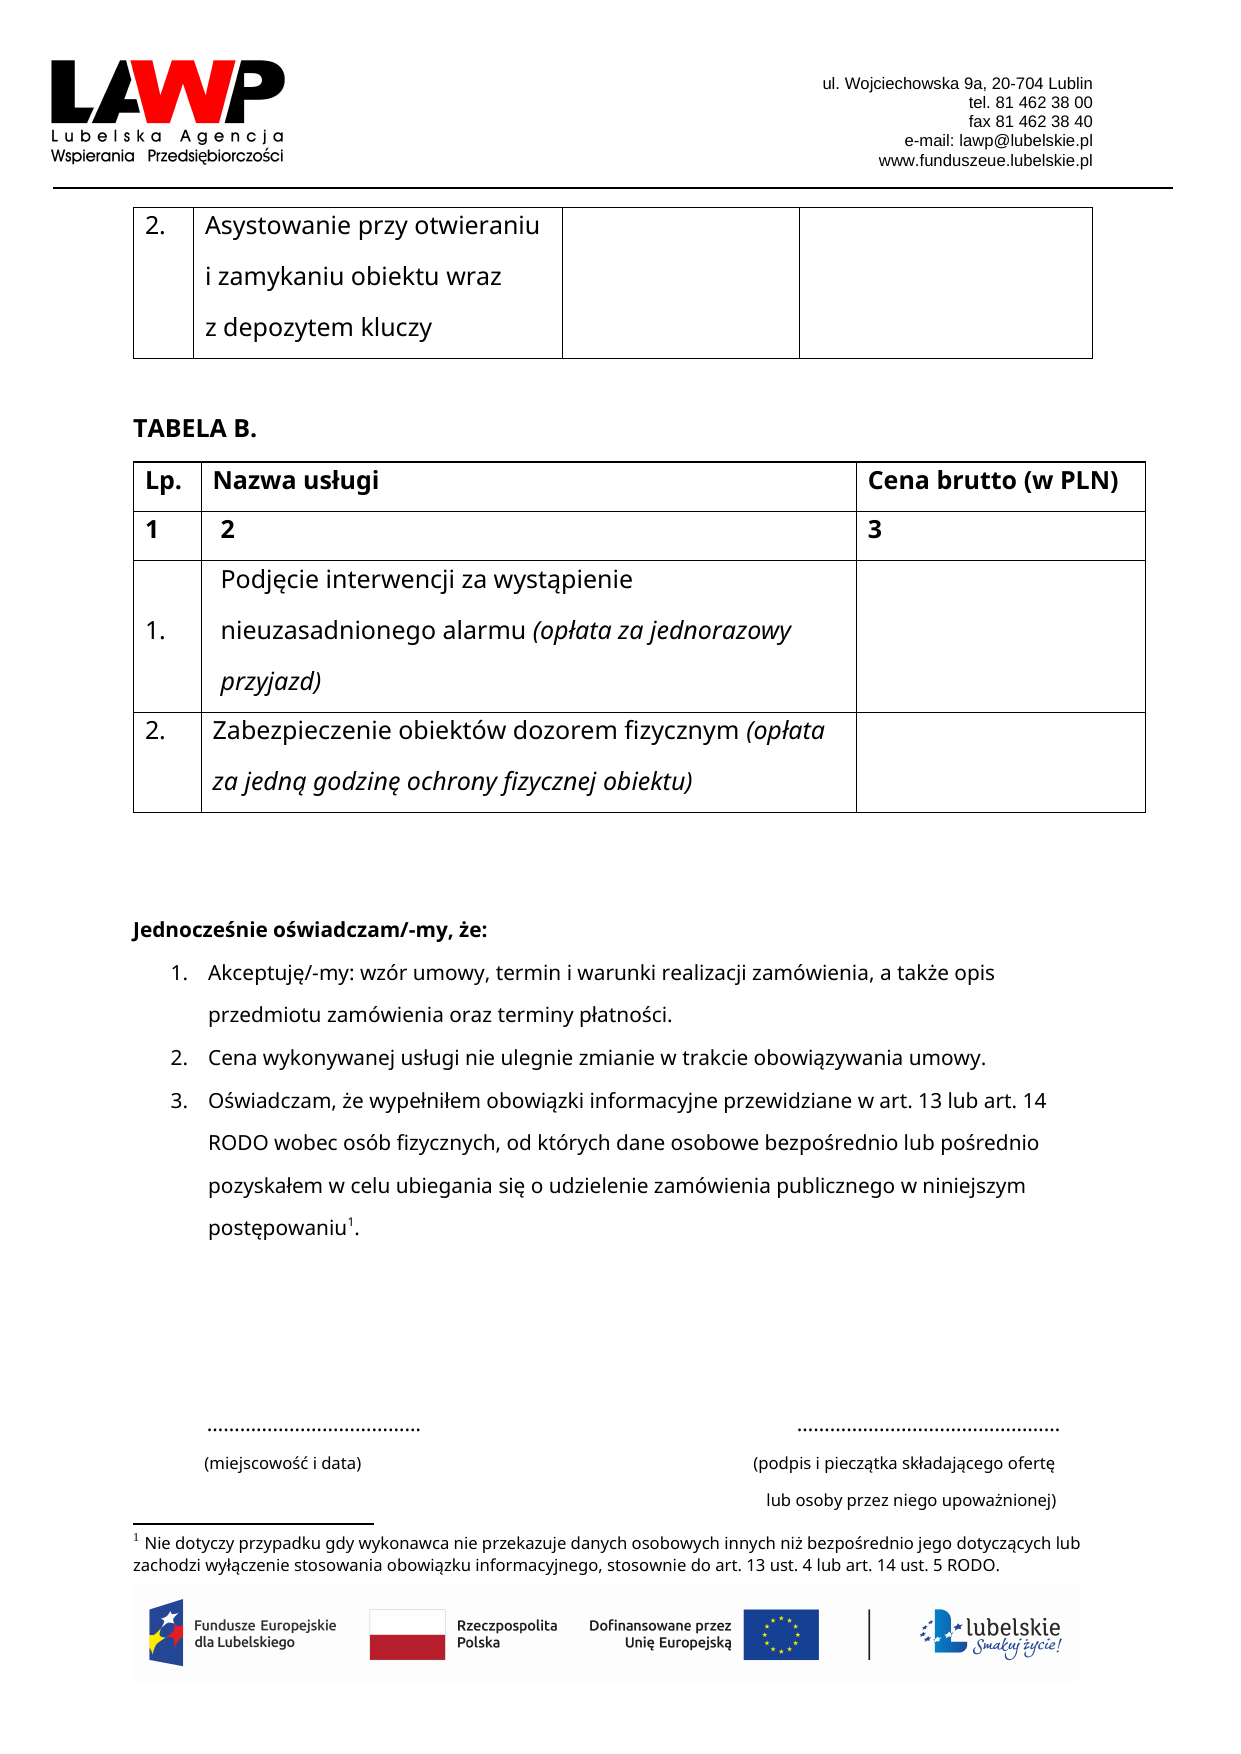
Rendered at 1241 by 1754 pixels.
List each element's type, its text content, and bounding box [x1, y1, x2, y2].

text ………………………………… ………………………………………… [133, 1409, 1093, 1438]
table_cell 2. [134, 208, 193, 358]
text (miejscowość i data) (podpis i pieczątka składającego ofertę [133, 1452, 1093, 1474]
table_cell Podjęcie interwencji za wystąpienie nieuzasadnionego alarmu (opłata za jednorazowy przyjazd) [202, 561, 856, 712]
table_header Cena brutto (w PLN) [857, 463, 1145, 511]
picture [132, 1583, 1079, 1683]
picture [47, 55, 292, 169]
table_cell 1. [134, 561, 201, 712]
list Akceptuję/-my: wzór umowy, termin i warunki realizacji zamówienia, a także opis przedmiotu zamówienia oraz terminy płatności. [170, 958, 1093, 1029]
table_cell 3 [857, 512, 1145, 560]
text Jednocześnie oświadczam/-my, że: [133, 915, 1093, 944]
table_cell [857, 561, 1145, 712]
table_cell 2 [202, 512, 856, 560]
table_cell Zabezpieczenie obiektów dozorem fizycznym (opłata za jedną godzinę ochrony fizycznej obiektu) [202, 713, 856, 812]
list Oświadczam, że wypełniłem obowiązki informacyjne przewidziane w art. 13 lub art. 14 RODO wobec osób fizycznych, od których dane osobowe bezpośrednio lub pośrednio pozyskałem w celu ubiegania się o udzielenie zamówienia publicznego w niniejszym postępowaniu. [170, 1086, 1093, 1242]
table_cell 2. [134, 713, 201, 812]
table_header Nazwa usługi [202, 463, 856, 511]
table_cell [857, 713, 1145, 812]
table_cell Asystowanie przy otwieraniu i zamykaniu obiektu wraz z depozytem kluczy [194, 208, 562, 358]
text lub osoby przez niego upoważnionej) [723, 1489, 1093, 1511]
table_cell [800, 208, 1092, 358]
table_cell [563, 208, 799, 358]
table_cell 1 [134, 512, 201, 560]
list Cena wykonywanej usługi nie ulegnie zmianie w trakcie obowiązywania umowy. [170, 1043, 1093, 1072]
table_header Lp. [134, 463, 201, 511]
text TABELA B. [133, 410, 1093, 444]
